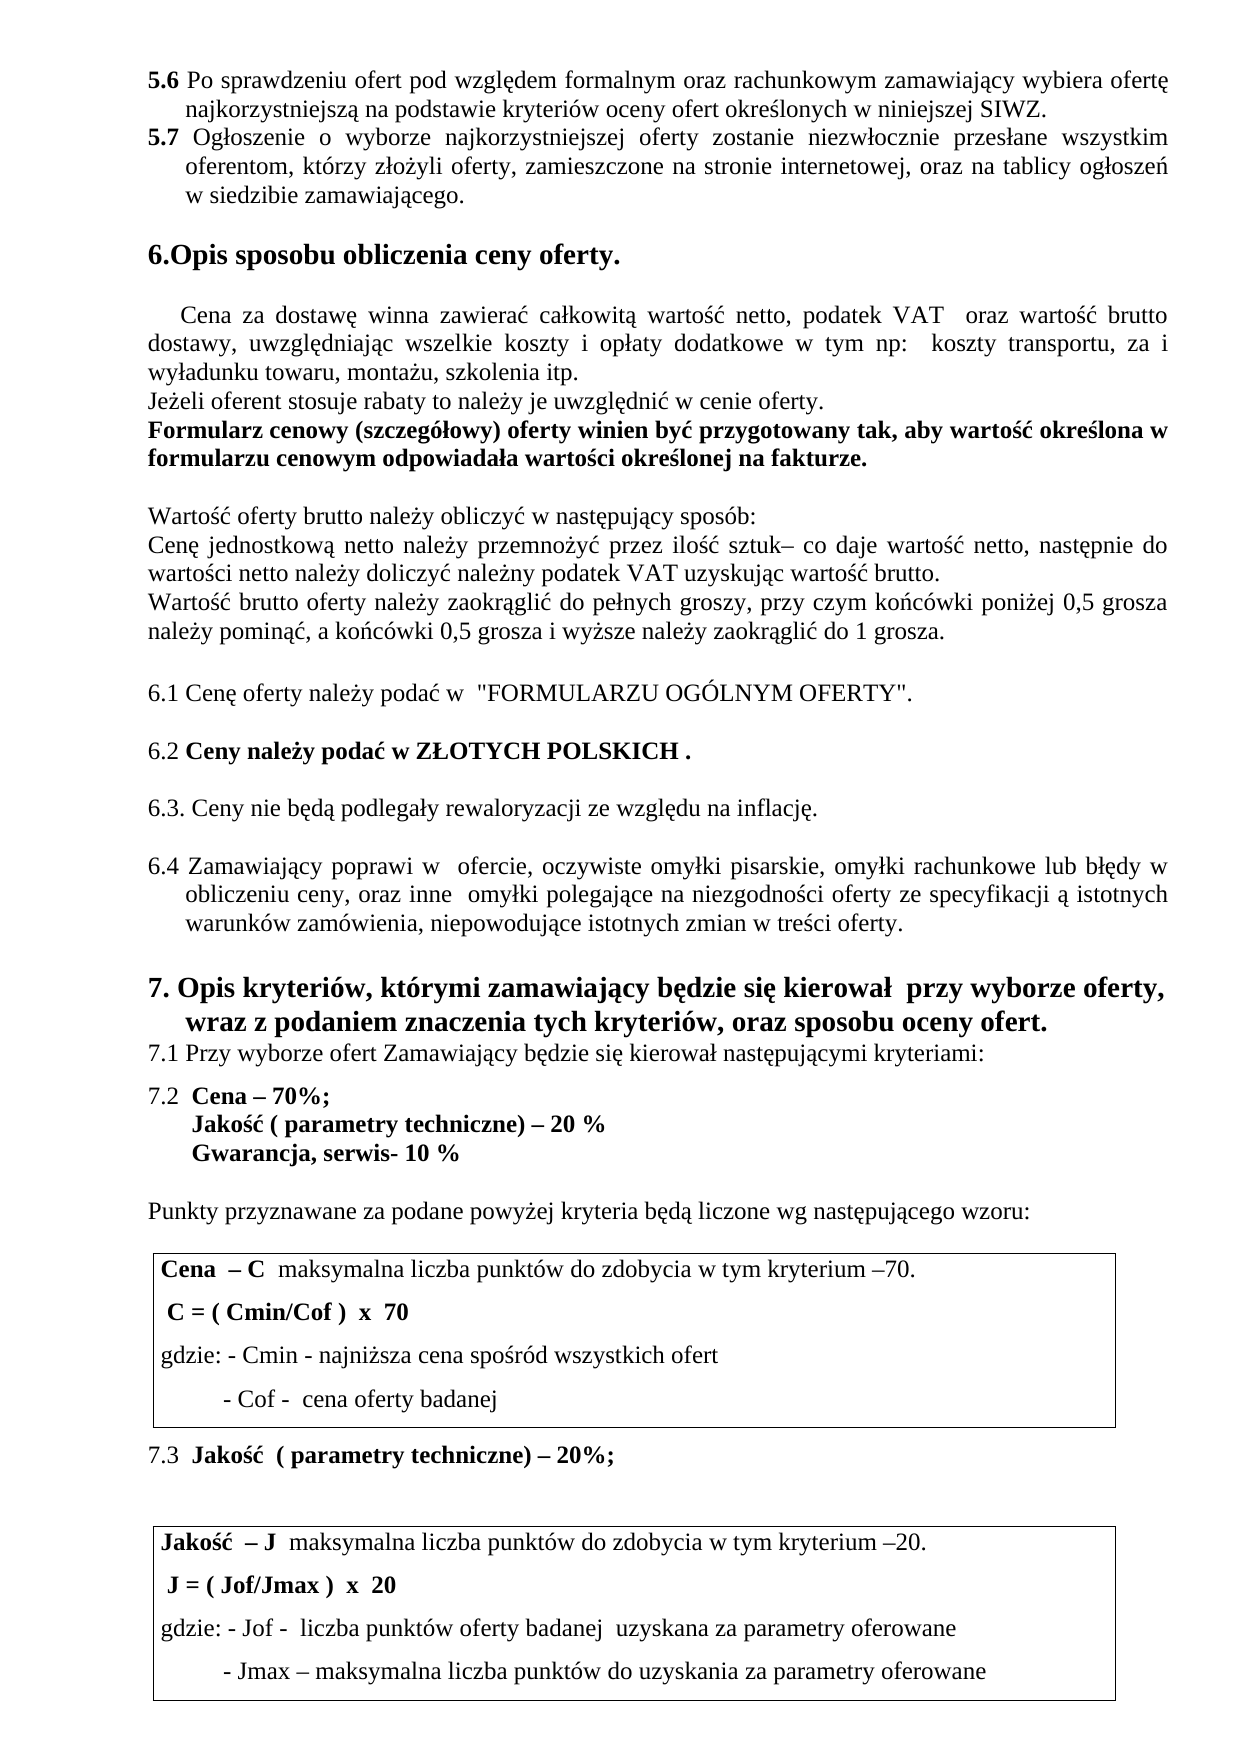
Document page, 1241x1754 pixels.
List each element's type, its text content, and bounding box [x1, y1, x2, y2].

text 6.3. Ceny nie będą podlegały rewaloryzacji ze względu na inflację. [148, 793, 1169, 822]
text Jeżeli oferent stosuje rabaty to należy je uwzględnić w cenie oferty. [148, 386, 1169, 415]
text Formularz cenowy (szczegółowy) oferty winien być przygotowany tak, aby wartość określona w formularzu cenowym odpowiadała wartości określonej na fakturze. [148, 415, 1169, 472]
text Cenę jednostkową netto należy przemnożyć przez ilość sztuk– co daje wartość netto, następnie do wartości netto należy doliczyć należny podatek VAT uzyskując wartość brutto. [148, 530, 1169, 587]
text 7. Opis kryteriów, którymi zamawiający będzie się kierował przy wyborze oferty, wraz z podaniem znaczenia tych kryteriów, oraz sposobu oceny ofert. [148, 971, 1169, 1038]
text 6.4 Zamawiający poprawi w ofercie, oczywiste omyłki pisarskie, omyłki rachunkowe lub błędy w obliczeniu ceny, oraz inne omyłki polegające na niezgodności oferty ze specyfikacji ą istotnych warunków zamówienia, niepowodujące istotnych zmian w treści oferty. [148, 851, 1169, 937]
text Wartość oferty brutto należy obliczyć w następujący sposób: [148, 501, 1169, 530]
text 6.2 Ceny należy podać w ZŁOTYCH POLSKICH . [148, 736, 1169, 764]
text Jakość ( parametry techniczne) – 20 % [148, 1109, 1169, 1138]
text 5.6 Po sprawdzeniu ofert pod względem formalnym oraz rachunkowym zamawiający wybiera ofertę najkorzystniejszą na podstawie kryteriów oceny ofert określonych w niniejszej SIWZ. [148, 65, 1169, 122]
table_header Cena – C maksymalna liczba punktów do zdobycia w tym kryterium –70. C = ( Cmin/Cof ) x 70 gdzie: - Cmin - najniższa cena spośród wszystkich ofert - Cof - cena oferty badanej [154, 1254, 1115, 1427]
table_header Jakość – J maksymalna liczba punktów do zdobycia w tym kryterium –20. J = ( Jof/Jmax ) x 20 gdzie: - Jof - liczba punktów oferty badanej uzyskana za parametry oferowane - Jmax – maksymalna liczba punktów do uzyskania za parametry oferowane [154, 1527, 1115, 1699]
text Wartość brutto oferty należy zaokrąglić do pełnych groszy, przy czym końcówki poniżej 0,5 grosza należy pominąć, a końcówki 0,5 grosza i wyższe należy zaokrąglić do 1 grosza. [148, 587, 1169, 645]
text 6.1 Cenę oferty należy podać w "FORMULARZU OGÓLNYM OFERTY". [148, 678, 1169, 707]
text 5.7 Ogłoszenie o wyborze najkorzystniejszej oferty zostanie niezwłocznie przesłane wszystkim oferentom, którzy złożyli oferty, zamieszczone na stronie internetowej, oraz na tablicy ogłoszeń w siedzibie zamawiającego. [148, 122, 1169, 209]
text 6.Opis sposobu obliczenia ceny oferty. [148, 237, 1169, 271]
text Punkty przyznawane za podane powyżej kryteria będą liczone wg następującego wzoru: [148, 1196, 1169, 1224]
text Gwarancja, serwis- 10 % [148, 1138, 1169, 1167]
text 7.3 Jakość ( parametry techniczne) – 20%; [148, 1440, 1169, 1468]
text 7.1 Przy wyborze ofert Zamawiający będzie się kierował następującymi kryteriami: [148, 1038, 1169, 1066]
text 7.2 Cena – 70%; [148, 1081, 1169, 1109]
text Cena za dostawę winna zawierać całkowitą wartość netto, podatek VAT oraz wartość brutto dostawy, uwzględniając wszelkie koszty i opłaty dodatkowe w tym np: koszty transportu, za i wyładunku towaru, montażu, szkolenia itp. [148, 300, 1169, 386]
